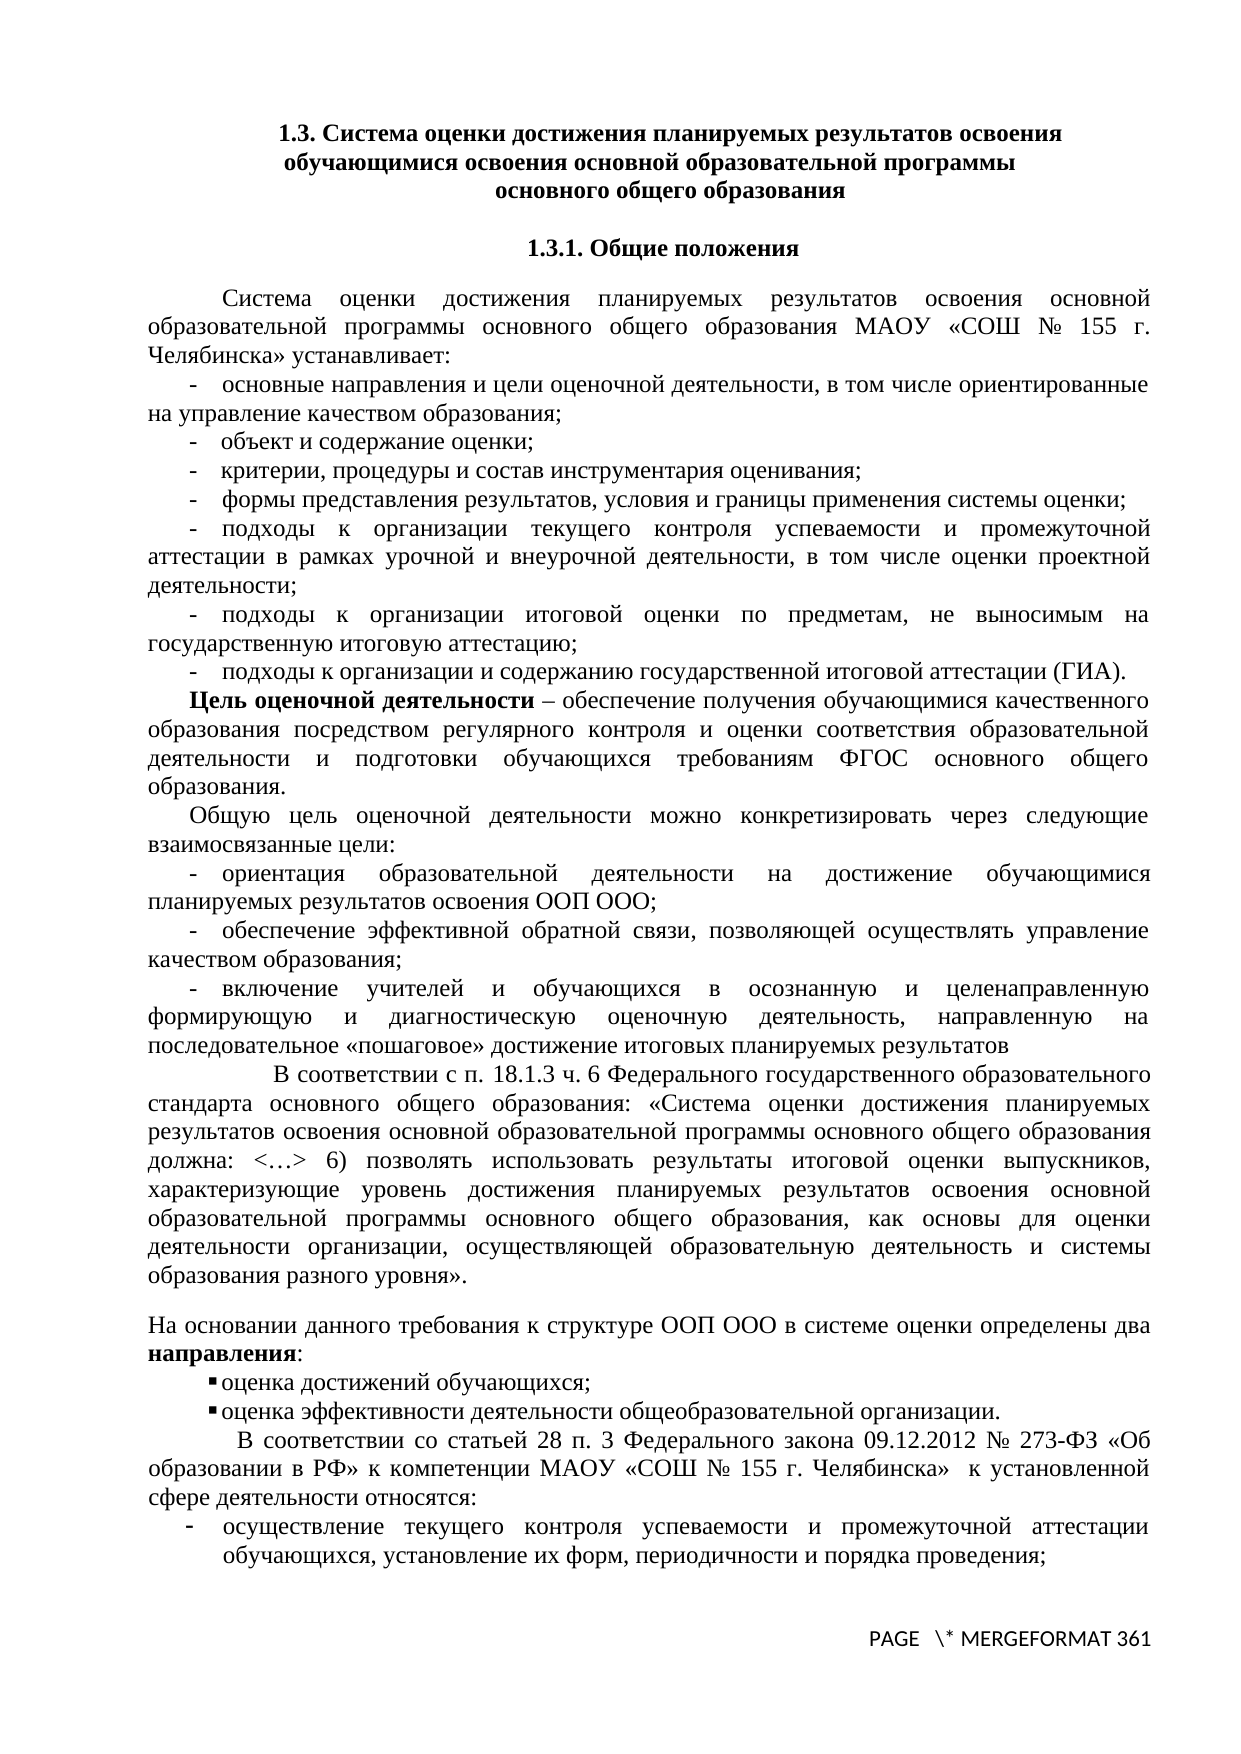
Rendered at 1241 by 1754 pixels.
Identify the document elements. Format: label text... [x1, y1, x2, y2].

text Цель оценочной деятельности – обеспечение получения обучающимися качественного образования посредством регулярного контроля и оценки соответствия образовательной деятельности и подготовки обучающихся требованиям ФГОС основного общего образования. [148, 685, 1149, 800]
text В соответствии с п. 18.1.3 ч. 6 Федерального государственного образовательного стандарта основного общего образования: «Система оценки достижения планируемых результатов освоения основной образовательной программы основного общего образования должна: <…> 6) позволять использовать результаты итоговой оценки выпускников, характеризующие уровень достижения планируемых результатов освоения основной образовательной программы основного общего образования, как основы для оценки деятельности организации, осуществляющей образовательную деятельность и системы образования разного уровня». [148, 1059, 1152, 1289]
list критерии, процедуры и состав инструментария оценивания; [189, 455, 1152, 484]
list формы представления результатов, условия и границы применения системы оценки; [148, 484, 1149, 513]
list осуществление текущего контроля успеваемости и промежуточной аттестации обучающихся, установление их форм, периодичности и порядка проведения; [185, 1511, 1149, 1568]
list ориентация образовательной деятельности на достижение обучающимися планируемых результатов освоения ООП ООО; [148, 858, 1152, 915]
list оценка эффективности деятельности общеобразовательной организации. [207, 1396, 1152, 1425]
list обеспечение эффективной обратной связи, позволяющей осуществлять управление качеством образования; [148, 915, 1149, 973]
text 1.3.1. Общие положения [527, 233, 1152, 262]
list оценка достижений обучающихся; [207, 1367, 1152, 1396]
text Система оценки достижения планируемых результатов освоения основной образовательной программы основного общего образования МАОУ «СОШ № 155 г. Челябинска» устанавливает: [148, 283, 1152, 369]
list подходы к организации и содержанию государственной итоговой аттестации (ГИА). [148, 656, 1149, 685]
list В соответствии со статьей 28 п. 3 Федерального закона 09.12.2012 № 273-ФЗ «Об образовании в РФ» к компетенции МАОУ «СОШ № 155 г. Челябинска» к установленной сфере деятельности относятся: [148, 1425, 1152, 1511]
text Общую цель оценочной деятельности можно конкретизировать через следующие взаимосвязанные цели: [148, 800, 1149, 858]
text основного общего образования [148, 176, 1152, 204]
list основные направления и цели оценочной деятельности, в том числе ориентированные на управление качеством образования; [148, 369, 1149, 426]
list включение учителей и обучающихся в осознанную и целенаправленную формирующую и диагностическую оценочную деятельность, направленную на последовательное «пошаговое» достижение итоговых планируемых результатов [148, 973, 1149, 1059]
list подходы к организации текущего контроля успеваемости и промежуточной аттестации в рамках урочной и внеурочной деятельности, в том числе оценки проектной деятельности; [148, 513, 1152, 599]
list объект и содержание оценки; [189, 426, 1152, 455]
text 1.3. Система оценки достижения планируемых результатов освоения обучающимися освоения основной образовательной программы [148, 118, 1152, 176]
text На основании данного требования к структуре ООП ООО в системе оценки определены два направления: [148, 1310, 1152, 1367]
list подходы к организации итоговой оценки по предметам, не выносимым на государственную итоговую аттестацию; [148, 599, 1149, 656]
